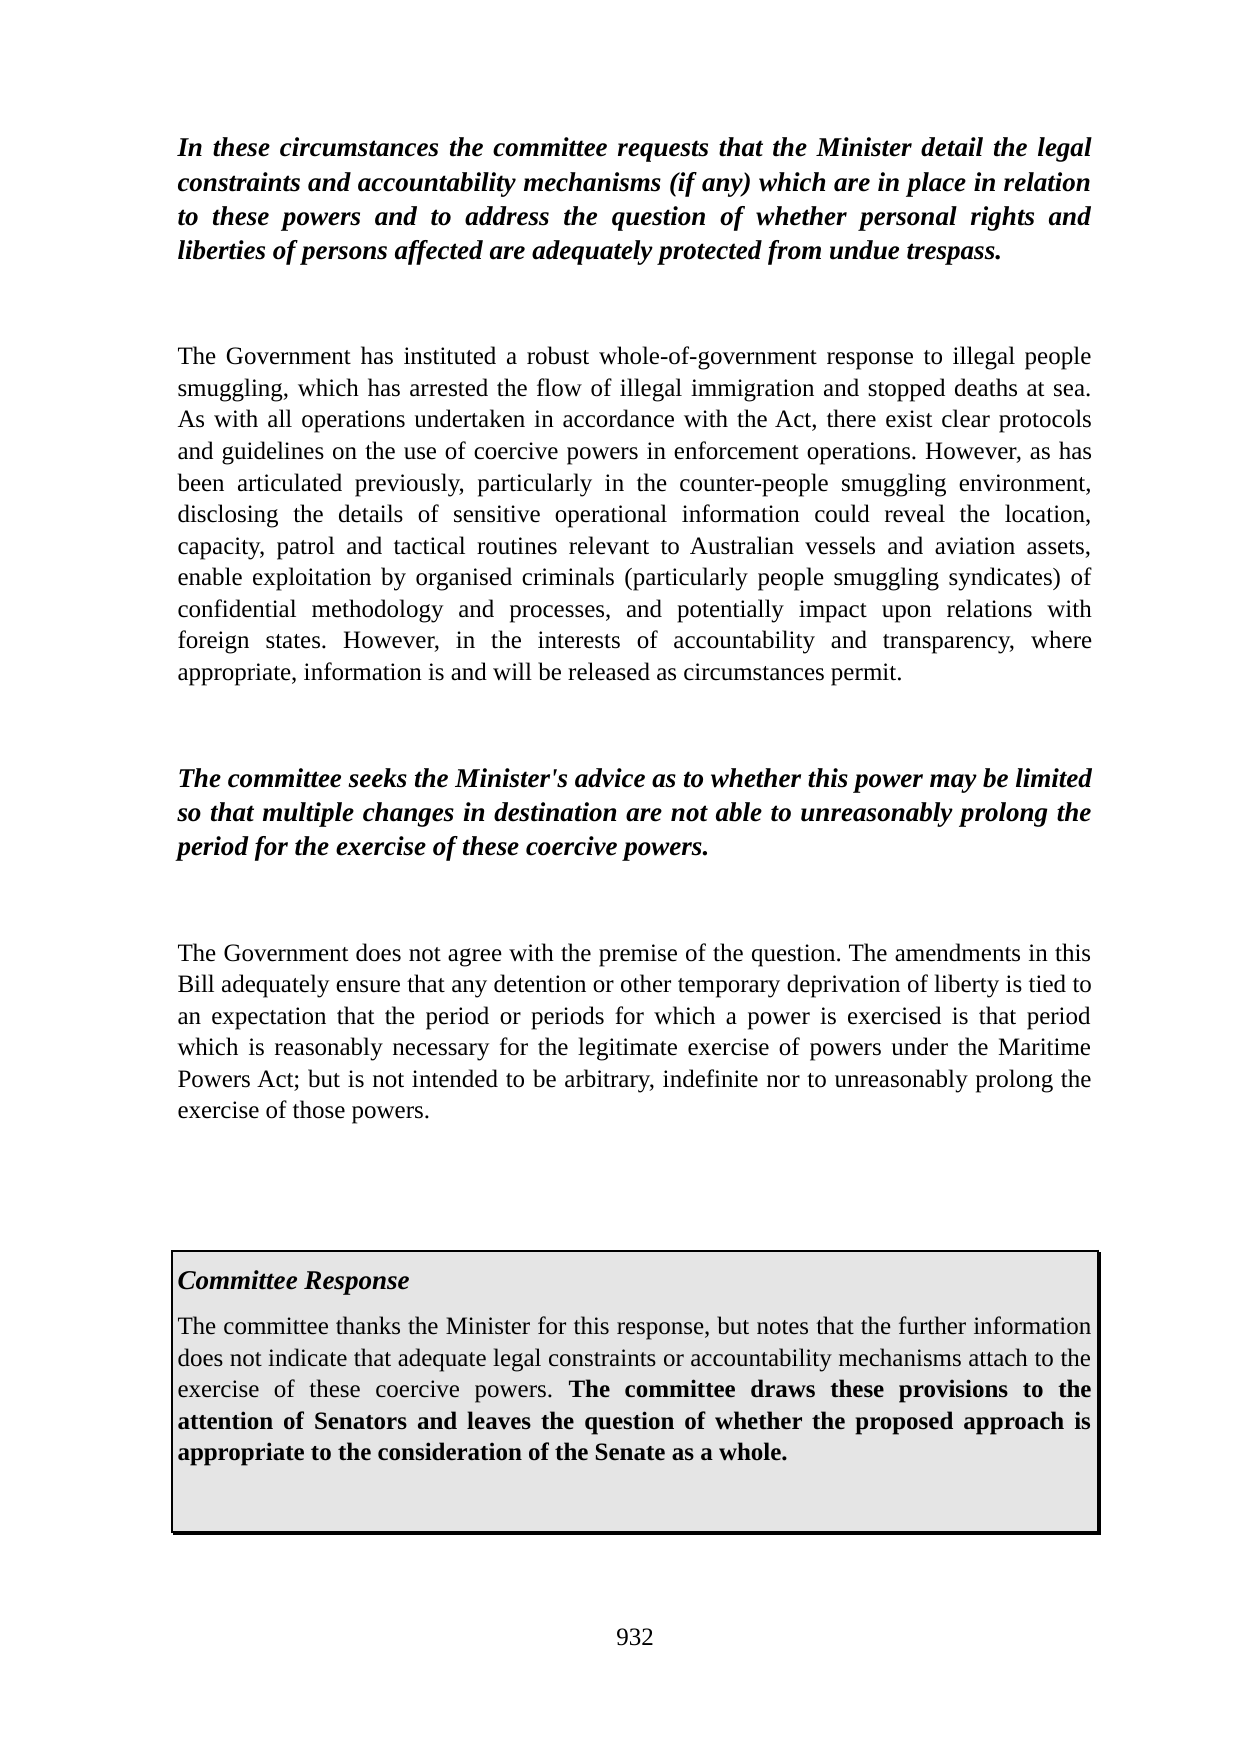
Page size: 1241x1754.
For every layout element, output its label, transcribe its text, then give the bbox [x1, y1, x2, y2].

text The Government has instituted a robust whole-of-government response to illegal people smuggling, which has arrested the flow of illegal immigration and stopped deaths at sea. As with all operations undertaken in accordance with the Act, there exist clear protocols and guidelines on the use of coercive powers in enforcement operations. However, as has been articulated previously, particularly in the counter-people smuggling environment, disclosing the details of sensitive operational information could reveal the location, capacity, patrol and tactical routines relevant to Australian vessels and aviation assets, enable exploitation by organised criminals (particularly people smuggling syndicates) of confidential methodology and processes, and potentially impact upon relations with foreign states. However, in the interests of accountability and transparency, where appropriate, information is and will be released as circumstances permit. [177, 341, 1092, 686]
text The committee thanks the Minister for this response, but notes that the further information does not indicate that adequate legal constraints or accountability mechanisms attach to the exercise of these coercive powers. The committee draws these provisions to the attention of Senators and leaves the question of whether the proposed approach is appropriate to the consideration of the Senate as a whole. [173, 1296, 1097, 1466]
text In these circumstances the committee requests that the Minister detail the legal constraints and accountability mechanisms (if any) which are in place in relation to these powers and to address the question of whether personal rights and liberties of persons affected are adequately protected from undue trespass. [177, 132, 1092, 265]
text Committee Response [173, 1252, 1097, 1296]
text The Government does not agree with the premise of the question. The amendments in this Bill adequately ensure that any detention or other temporary deprivation of liberty is tied to an expectation that the period or periods for which a power is exercised is that period which is reasonably necessary for the legitimate exercise of powers under the Maritime Powers Act; but is not intended to be arbitrary, indefinite nor to unreasonably prolong the exercise of those powers. [177, 938, 1092, 1124]
text The committee seeks the Minister's advice as to whether this power may be limited so that multiple changes in destination are not able to unreasonably prolong the period for the exercise of these coercive powers. [177, 762, 1092, 861]
